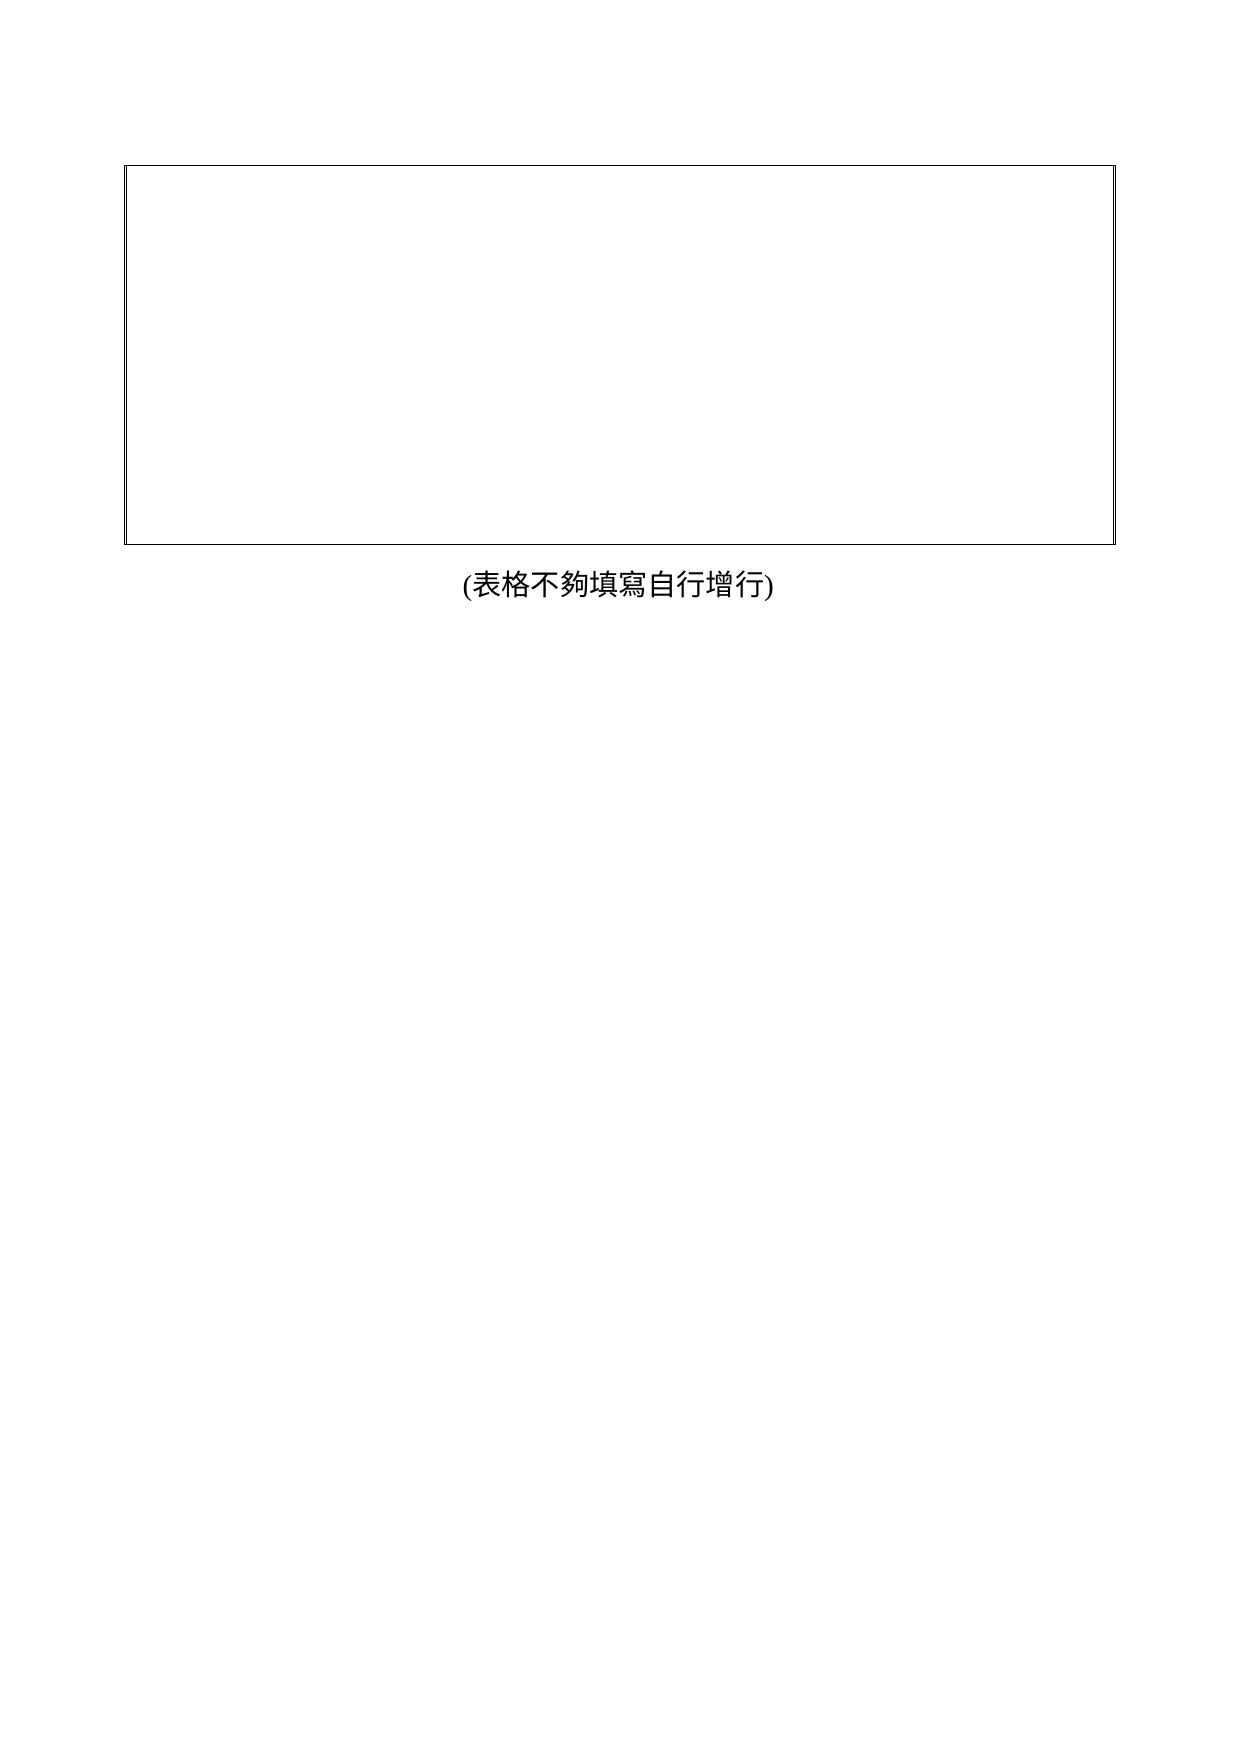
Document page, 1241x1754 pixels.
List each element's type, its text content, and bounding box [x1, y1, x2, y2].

table_cell [127, 166, 1113, 544]
text (表格不夠填寫自行增行) [187, 545, 1053, 620]
